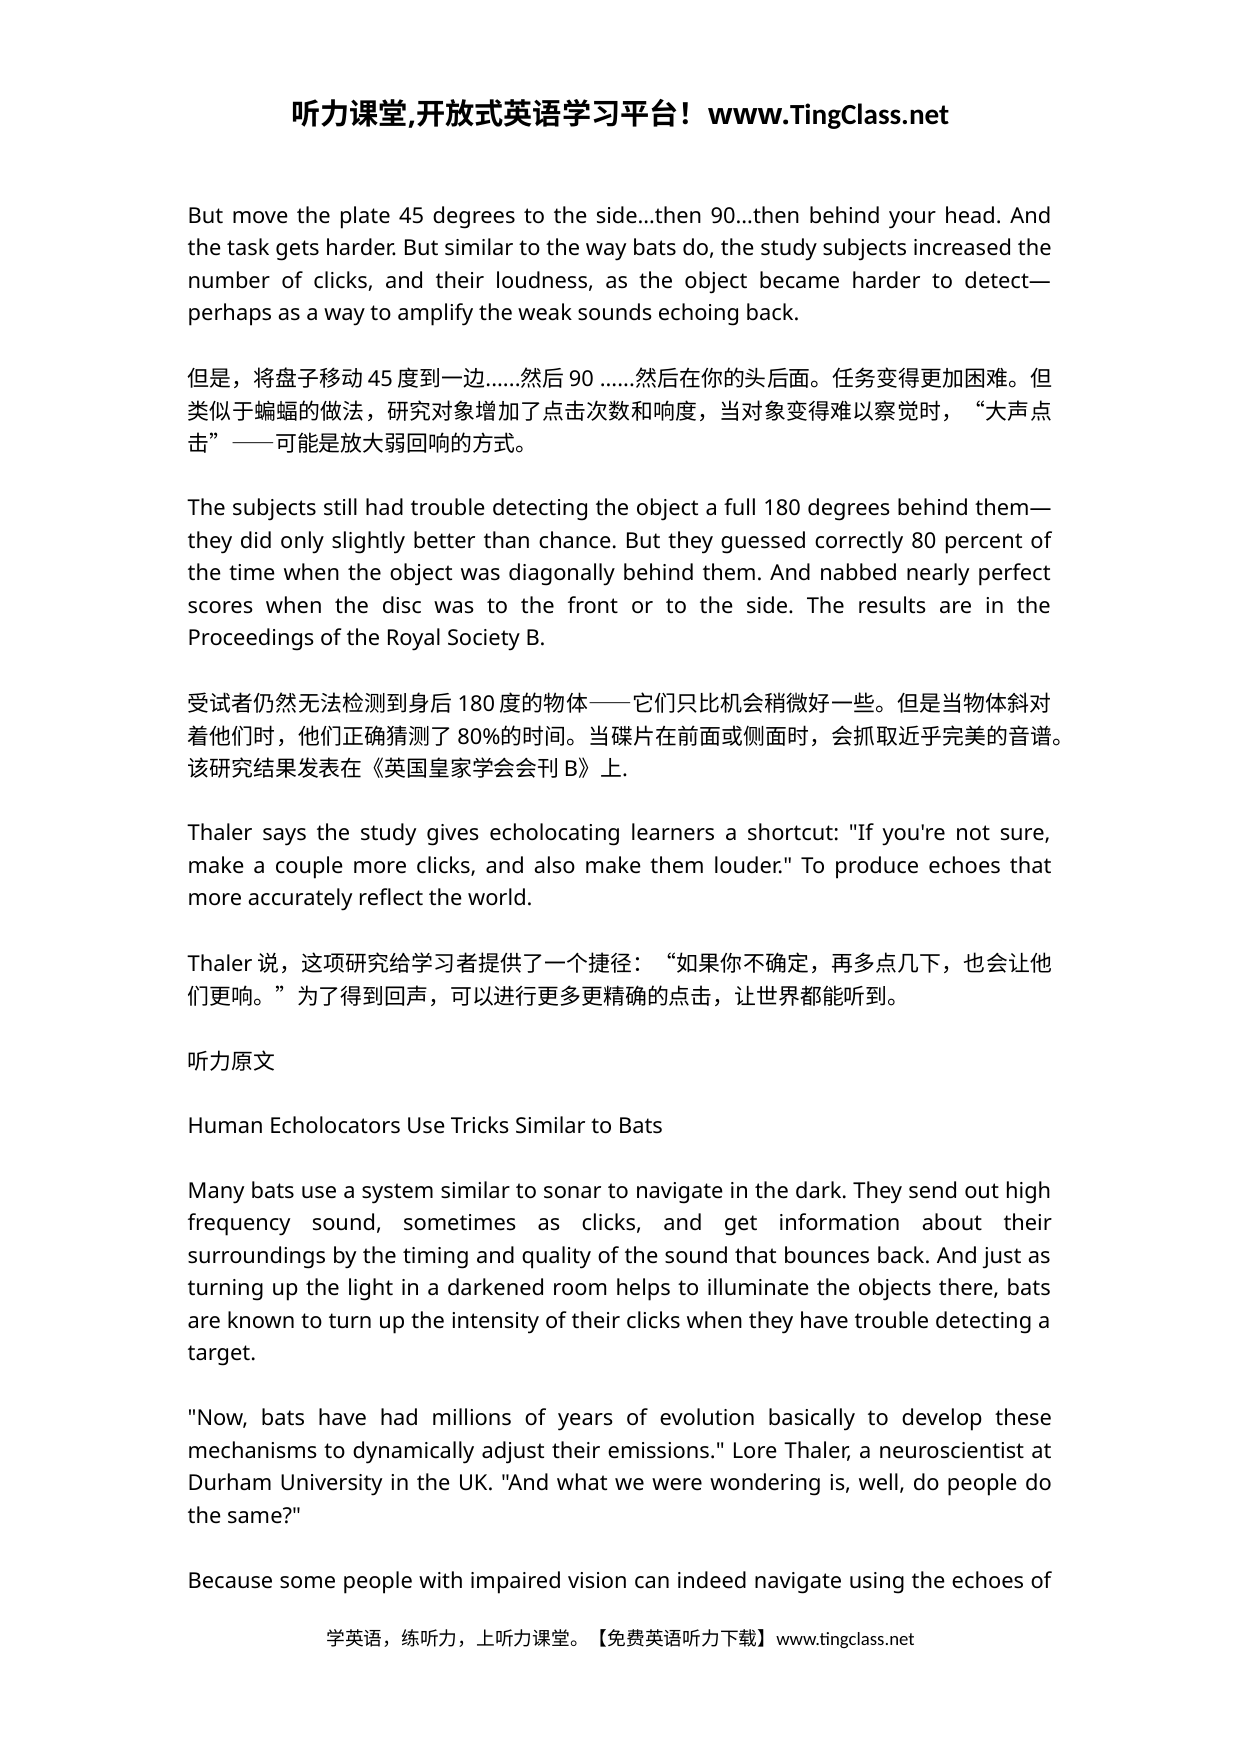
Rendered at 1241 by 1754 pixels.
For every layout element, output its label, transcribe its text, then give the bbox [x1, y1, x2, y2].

text Human Echolocators Use Tricks Similar to Bats [187, 1108, 1053, 1141]
text Many bats use a system similar to sonar to navigate in the dark. They send out high frequency sound, sometimes as clicks, and get information about their surroundings by the timing and quality of the sound that bounces back. And just as turning up the light in a darkened room helps to illuminate the objects there, bats are known to turn up the intensity of their clicks when they have trouble detecting a target. [187, 1173, 1053, 1368]
text Thaler says the study gives echolocating learners a shortcut: "If you're not sure, make a couple more clicks, and also make them louder." To produce echoes that more accurately reflect the world. [187, 816, 1053, 913]
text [187, 1563, 1053, 1596]
text 听力原文 [187, 1043, 1053, 1076]
text 但是，将盘子移动45度到一边......然后90 ......然后在你的头后面。任务变得更加困难。但类似于蝙蝠的做法，研究对象增加了点击次数和响度，当对象变得难以察觉时，“大声点击”——可能是放大弱回响的方式。 [187, 361, 1053, 458]
text "Now, bats have had millions of years of evolution basically to develop these mechanisms to dynamically adjust their emissions." Lore Thaler, a neuroscientist at Durham University in the UK. "And what we were wondering is, well, do people do the same?" [187, 1401, 1053, 1531]
text Thaler说，这项研究给学习者提供了一个捷径：“如果你不确定，再多点几下，也会让他们更响。”为了得到回声，可以进行更多更精确的点击，让世界都能听到。 [187, 946, 1053, 1011]
text But move the plate 45 degrees to the side…then 90…then behind your head. And the task gets harder. But similar to the way bats do, the study subjects increased the number of clicks, and their loudness, as the object became harder to detect—perhaps as a way to amplify the weak sounds echoing back. [187, 198, 1053, 328]
text 受试者仍然无法检测到身后180度的物体——它们只比机会稍微好一些。但是当物体斜对着他们时，他们正确猜测了80%的时间。当碟片在前面或侧面时，会抓取近乎完美的音谱。该研究结果发表在《英国皇家学会会刊B》上. [187, 686, 1053, 783]
text The subjects still had trouble detecting the object a full 180 degrees behind them—they did only slightly better than chance. But they guessed correctly 80 percent of the time when the object was diagonally behind them. And nabbed nearly perfect scores when the disc was to the front or to the side. The results are in the Proceedings of the Royal Society B. [187, 491, 1053, 653]
